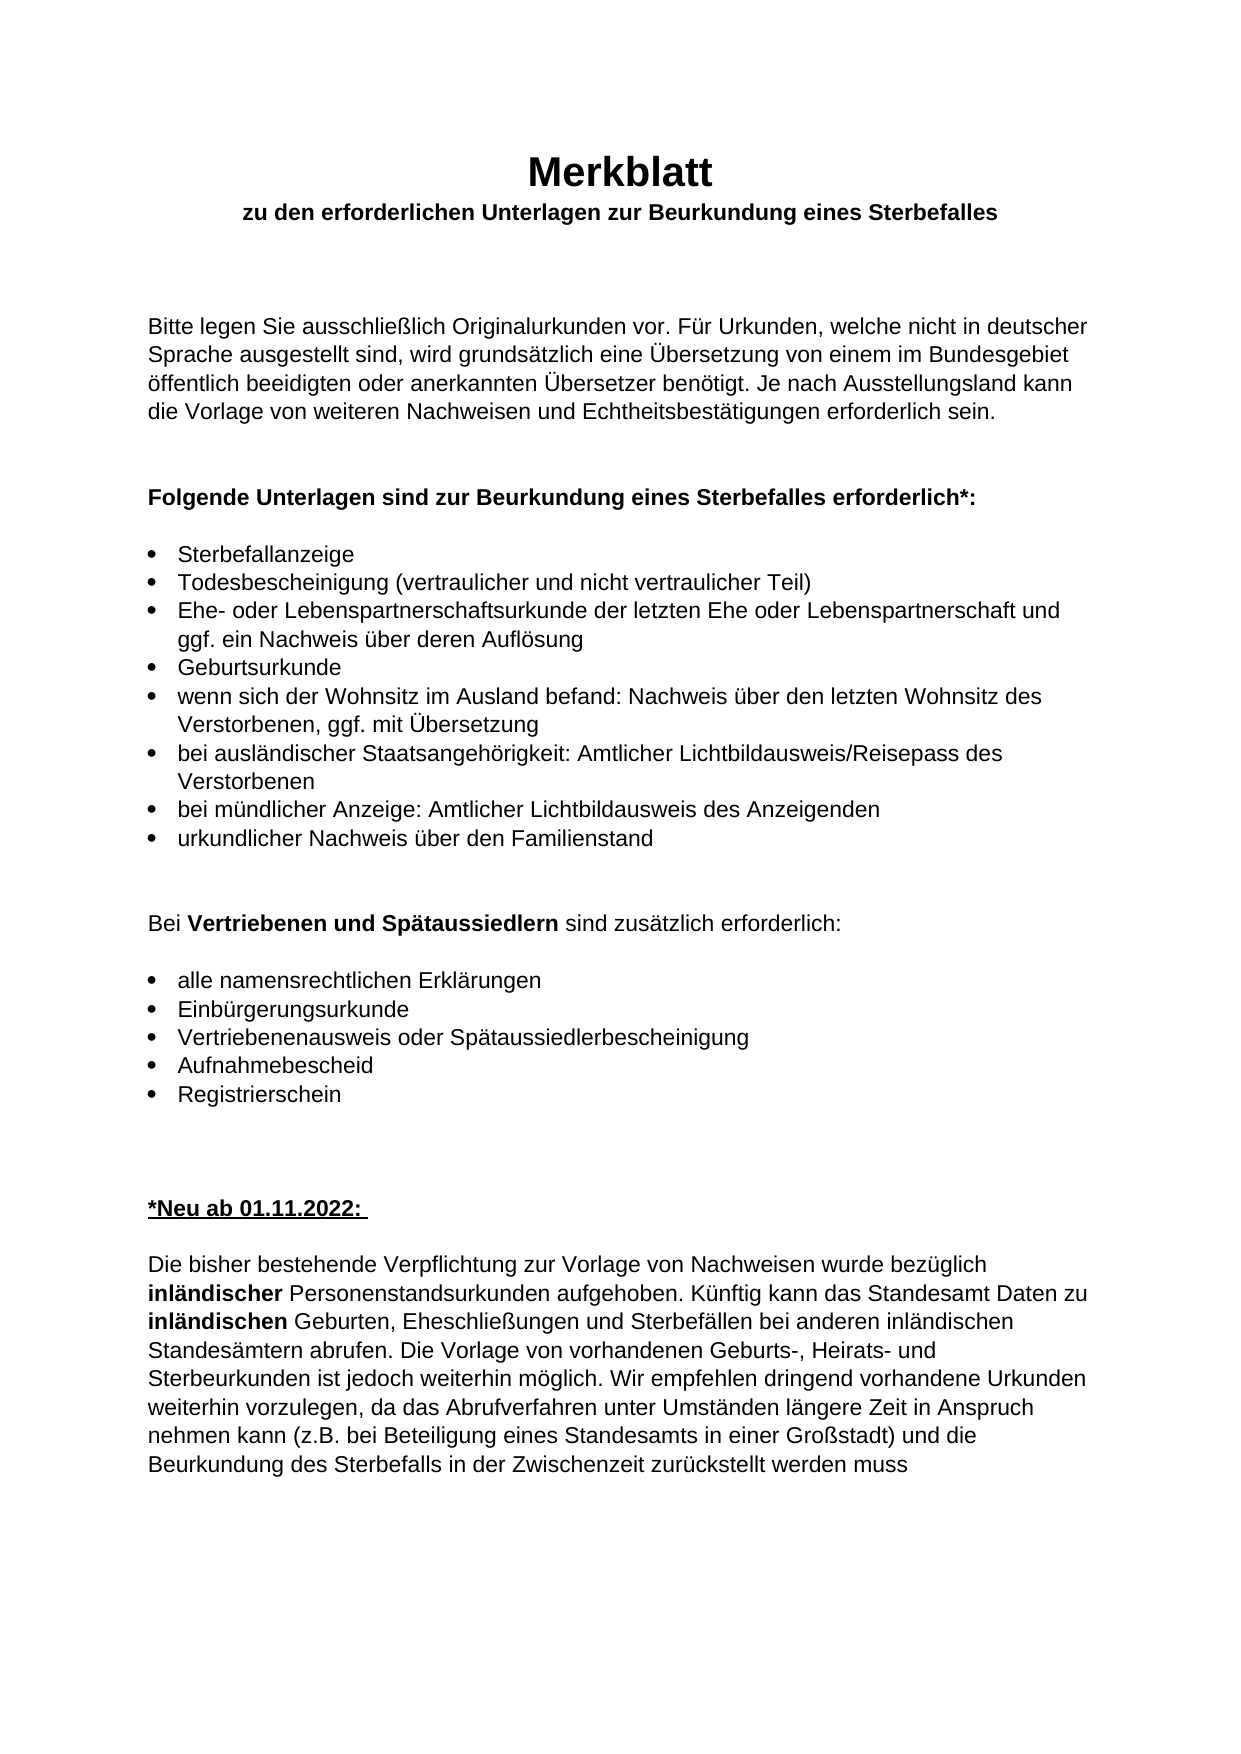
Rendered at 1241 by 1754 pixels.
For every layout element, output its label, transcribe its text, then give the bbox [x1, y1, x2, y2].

list bei ausländischer Staatsangehörigkeit: Amtlicher Lichtbildausweis/Reisepass des Verstorbenen [148, 739, 1093, 794]
list Vertriebenenausweis oder Spätaussiedlerbescheinigung [148, 1024, 1093, 1050]
text Bitte legen Sie ausschließlich Originalurkunden vor. Für Urkunden, welche nicht in deutscher Sprache ausgestellt sind, wird grundsätzlich eine Übersetzung von einem im Bundesgebiet öffentlich beeidigten oder anerkannten Übersetzer benötigt. Je nach Ausstellungsland kann die Vorlage von weiteren Nachweisen und Echtheitsbestätigungen erforderlich sein. [148, 313, 1093, 425]
list Ehe- oder Lebenspartnerschaftsurkunde der letzten Ehe oder Lebenspartnerschaft und ggf. ein Nachweis über deren Auflösung [148, 597, 1093, 652]
list Aufnahmebescheid [148, 1052, 1093, 1079]
text Die bisher bestehende Verpflichtung zur Vorlage von Nachweisen wurde bezüglich inländischer Personenstandsurkunden aufgehoben. Künftig kann das Standesamt Daten zu inländischen Geburten, Eheschließungen und Sterbefällen bei anderen inländischen Standesämtern abrufen. Die Vorlage von vorhandenen Geburts-, Heirats- und Sterbeurkunden ist jedoch weiterhin möglich. Wir empfehlen dringend vorhandene Urkunden weiterhin vorzulegen, da das Abrufverfahren unter Umständen längere Zeit in Anspruch nehmen kann (z.B. bei Beteiligung eines Standesamts in einer Großstadt) und die Beurkundung des Sterbefalls in der Zwischenzeit zurückstellt werden muss [148, 1251, 1093, 1477]
list Geburtsurkunde [148, 654, 1093, 681]
list wenn sich der Wohnsitz im Ausland befand: Nachweis über den letzten Wohnsitz des Verstorbenen, ggf. mit Übersetzung [148, 683, 1093, 737]
text Folgende Unterlagen sind zur Beurkundung eines Sterbefalles erforderlich*: [148, 484, 1093, 510]
list Sterbefallanzeige [148, 541, 1093, 567]
list Todesbescheinigung (vertraulicher und nicht vertraulicher Teil) [148, 569, 1093, 595]
text zu den erforderlichen Unterlagen zur Beurkundung eines Sterbefalles [148, 199, 1093, 226]
list Registrierschein [148, 1081, 1093, 1107]
list alle namensrechtlichen Erklärungen [148, 967, 1093, 993]
list urkundlicher Nachweis über den Familienstand [148, 825, 1093, 851]
list bei mündlicher Anzeige: Amtlicher Lichtbildausweis des Anzeigenden [148, 796, 1093, 823]
text Bei Vertriebenen und Spätaussiedlern sind zusätzlich erforderlich: [148, 910, 1093, 937]
text Merkblatt [148, 148, 1093, 196]
text *Neu ab 01.11.2022: [148, 1194, 1093, 1221]
list Einbürgerungsurkunde [148, 996, 1093, 1022]
